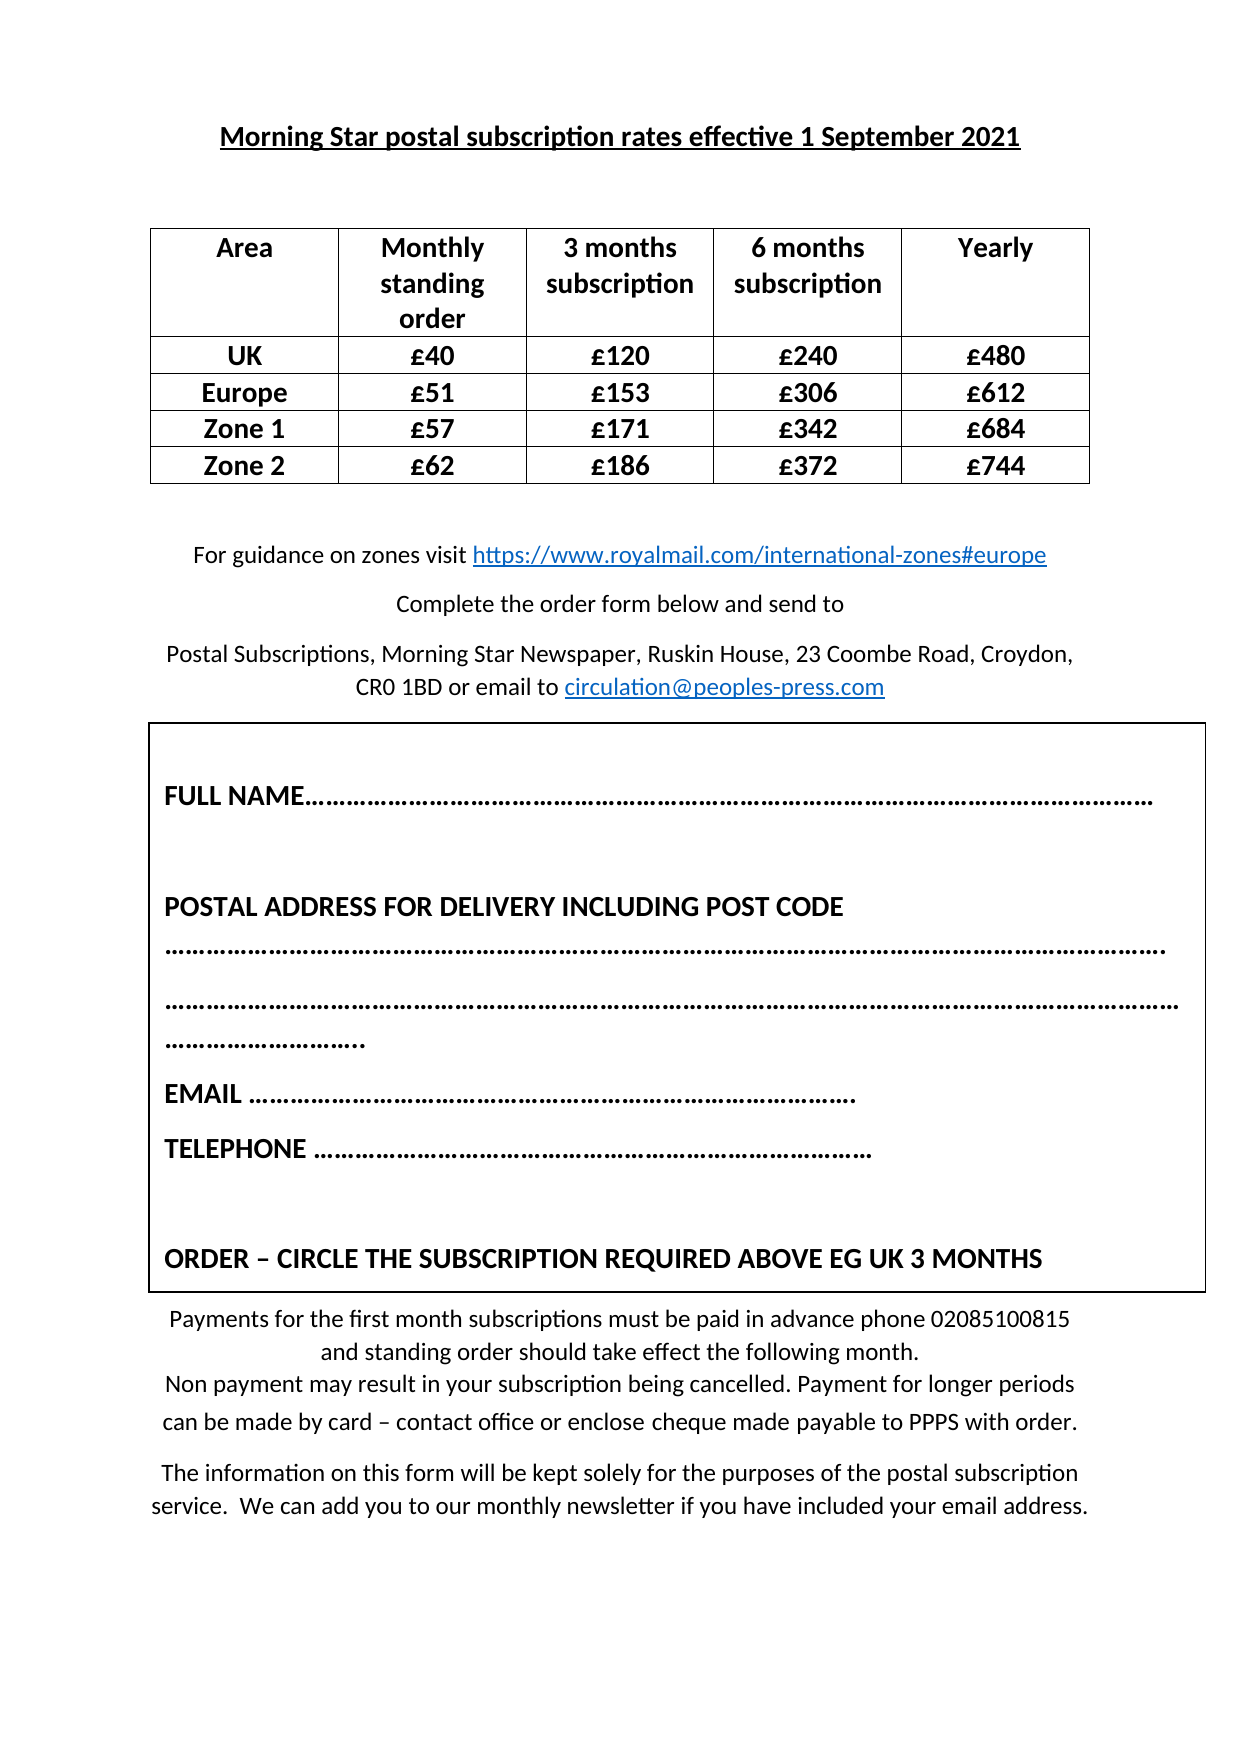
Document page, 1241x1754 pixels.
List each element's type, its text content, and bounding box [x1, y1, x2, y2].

table_cell £40 [339, 337, 526, 373]
text Postal Subscriptions, Morning Star Newspaper, Ruskin House, 23 Coombe Road, Croydon, CR0 1BD or email to circulation@peoples-press.com Payments for the first month subscriptions must be paid in advance phone 02085100815 and standing order should take effect the following month. Non payment may result in your subscription being cancelled. Payment for longer periods can be made by card – contact office or enclose cheque made payable to PPPS with order. [150, 1293, 1090, 1437]
text Complete the order form below and send to [150, 589, 1090, 619]
table_cell £120 [527, 337, 713, 373]
table_cell £240 [714, 337, 901, 373]
table_cell £342 [714, 411, 901, 446]
table_cell Zone 1 [151, 411, 338, 446]
table_cell £57 [339, 411, 526, 446]
table_header 6 months subscription [714, 229, 901, 336]
table_cell UK [151, 337, 338, 373]
table_cell Zone 2 [151, 447, 338, 483]
table_cell £62 [339, 447, 526, 483]
table_header 3 months subscription [527, 229, 713, 336]
table_cell £480 [902, 337, 1089, 373]
text The information on this form will be kept solely for the purposes of the postal subscription service. We can add you to our monthly newsletter if you have included your email address. [150, 1457, 1090, 1520]
text For guidance on zones visit https://www.royalmail.com/international-zones#europe [150, 539, 1090, 569]
table_cell £186 [527, 447, 713, 483]
text Postal Subscriptions, Morning Star Newspaper, Ruskin House, 23 Coombe Road, Croydon, CR0 1BD or email to circulation@peoples-press.com Payments for the first month subscriptions must be paid in advance phone 02085100815 and standing order should take effect the following month. Non payment may result in your subscription being cancelled. Payment for longer periods can be made by card – contact office or enclose cheque made payable to PPPS with order. [150, 638, 1090, 722]
table_cell £51 [339, 374, 526, 409]
table_header Area [151, 229, 338, 336]
table_cell £612 [902, 374, 1089, 409]
table_cell £306 [714, 374, 901, 409]
table_cell £171 [527, 411, 713, 446]
table_cell £153 [527, 374, 713, 409]
table_cell £744 [902, 447, 1089, 483]
table_header Monthly standing order [339, 229, 526, 336]
table_header Yearly [902, 229, 1089, 336]
table_cell £372 [714, 447, 901, 483]
text Morning Star postal subscription rates effective 1 September 2021 [150, 118, 1090, 154]
table_cell Europe [151, 374, 338, 409]
table_cell £684 [902, 411, 1089, 446]
